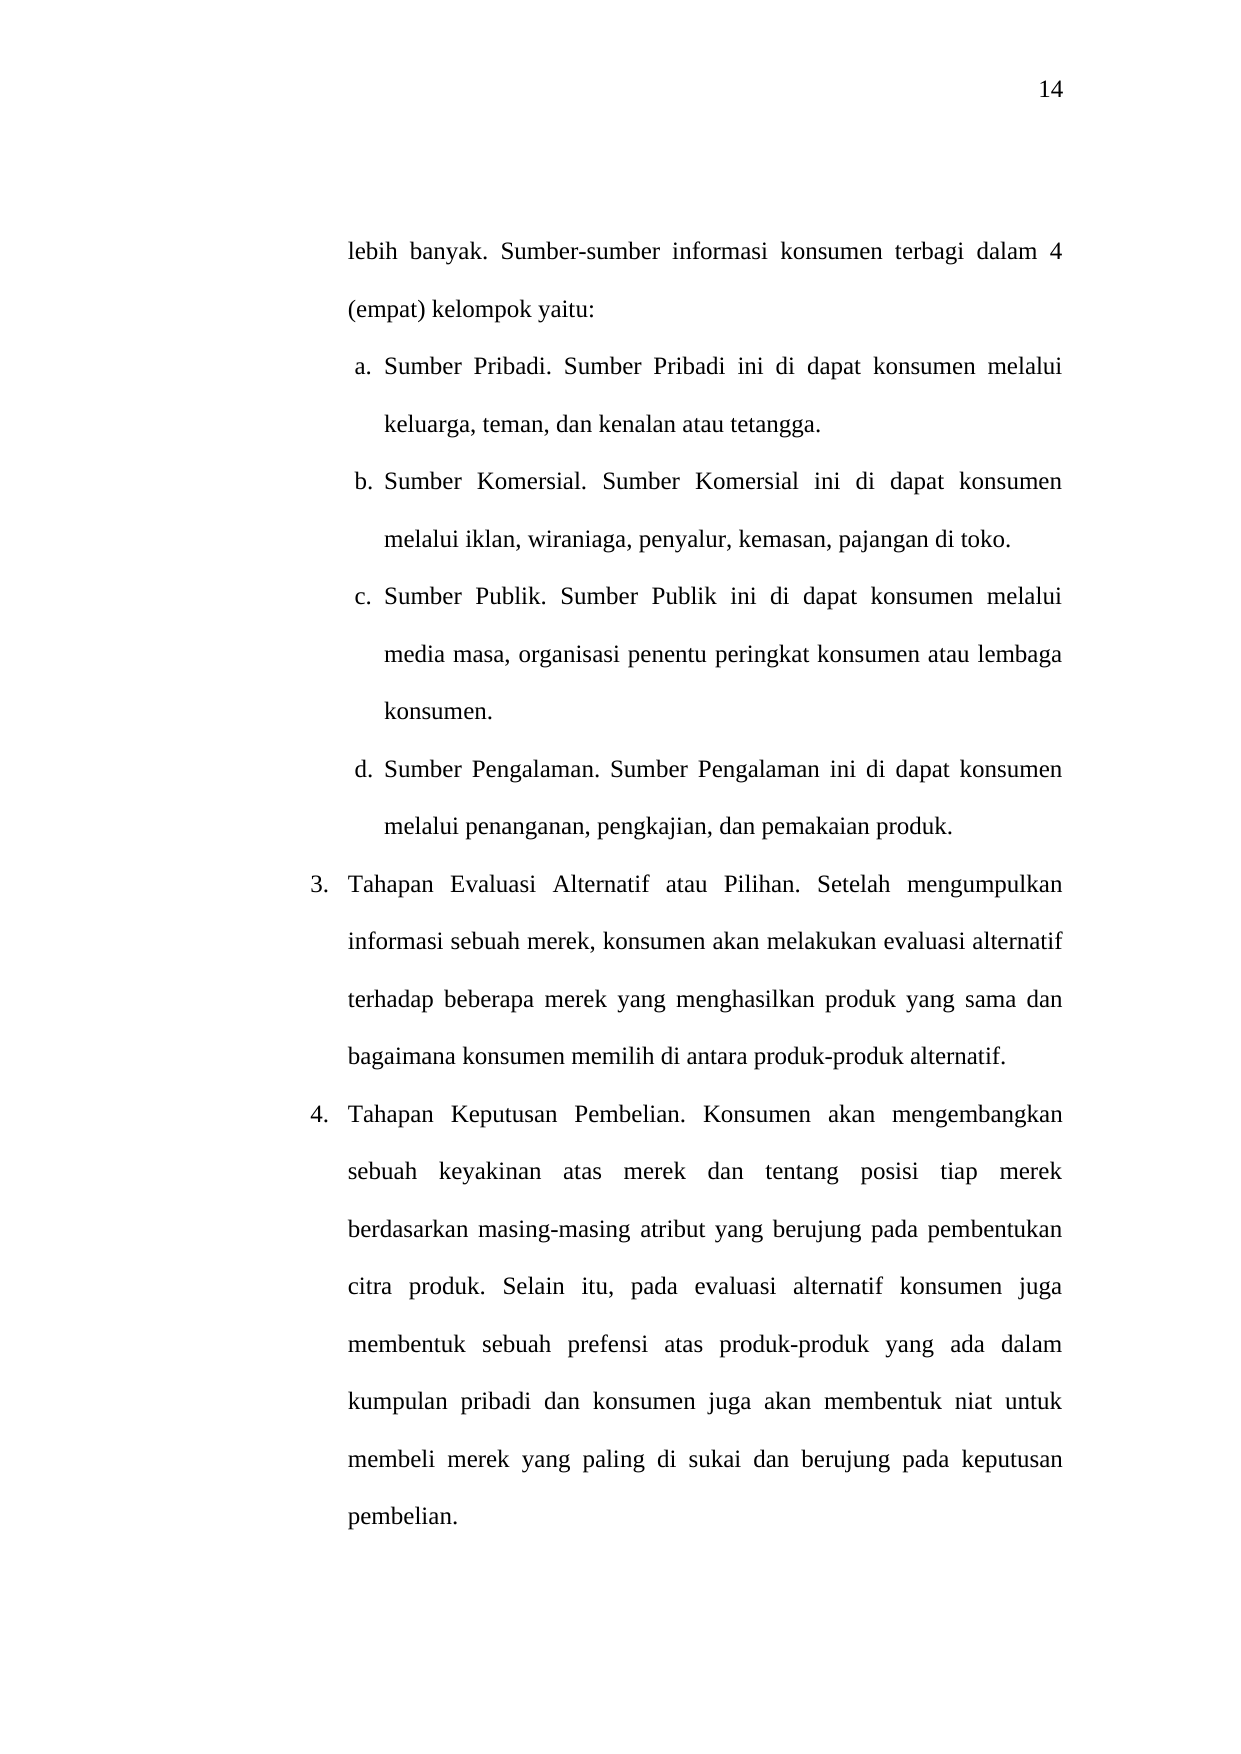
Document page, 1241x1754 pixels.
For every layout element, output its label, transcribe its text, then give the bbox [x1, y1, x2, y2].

list Sumber Publik. Sumber Publik ini di dapat konsumen melalui media masa, organisasi penentu peringkat konsumen atau lembaga konsumen. [354, 581, 1063, 725]
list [310, 236, 1063, 322]
list Sumber Pengalaman. Sumber Pengalaman ini di dapat konsumen melalui penanganan, pengkajian, dan pemakaian produk. [354, 754, 1063, 840]
list Tahapan Keputusan Pembelian. Konsumen akan mengembangkan sebuah keyakinan atas merek dan tentang posisi tiap merek berdasarkan masing-masing atribut yang berujung pada pembentukan citra produk. Selain itu, pada evaluasi alternatif konsumen juga membentuk sebuah prefensi atas produk-produk yang ada dalam kumpulan pribadi dan konsumen juga akan membentuk niat untuk membeli merek yang paling di sukai dan berujung pada keputusan pembelian. [310, 1099, 1063, 1530]
list Sumber Pribadi. Sumber Pribadi ini di dapat konsumen melalui keluarga, teman, dan kenalan atau tetangga. [354, 351, 1063, 437]
list Sumber Komersial. Sumber Komersial ini di dapat konsumen melalui iklan, wiraniaga, penyalur, kemasan, pajangan di toko. [354, 466, 1063, 552]
list Tahapan Evaluasi Alternatif atau Pilihan. Setelah mengumpulkan informasi sebuah merek, konsumen akan melakukan evaluasi alternatif terhadap beberapa merek yang menghasilkan produk yang sama dan bagaimana konsumen memilih di antara produk-produk alternatif. [310, 869, 1063, 1070]
